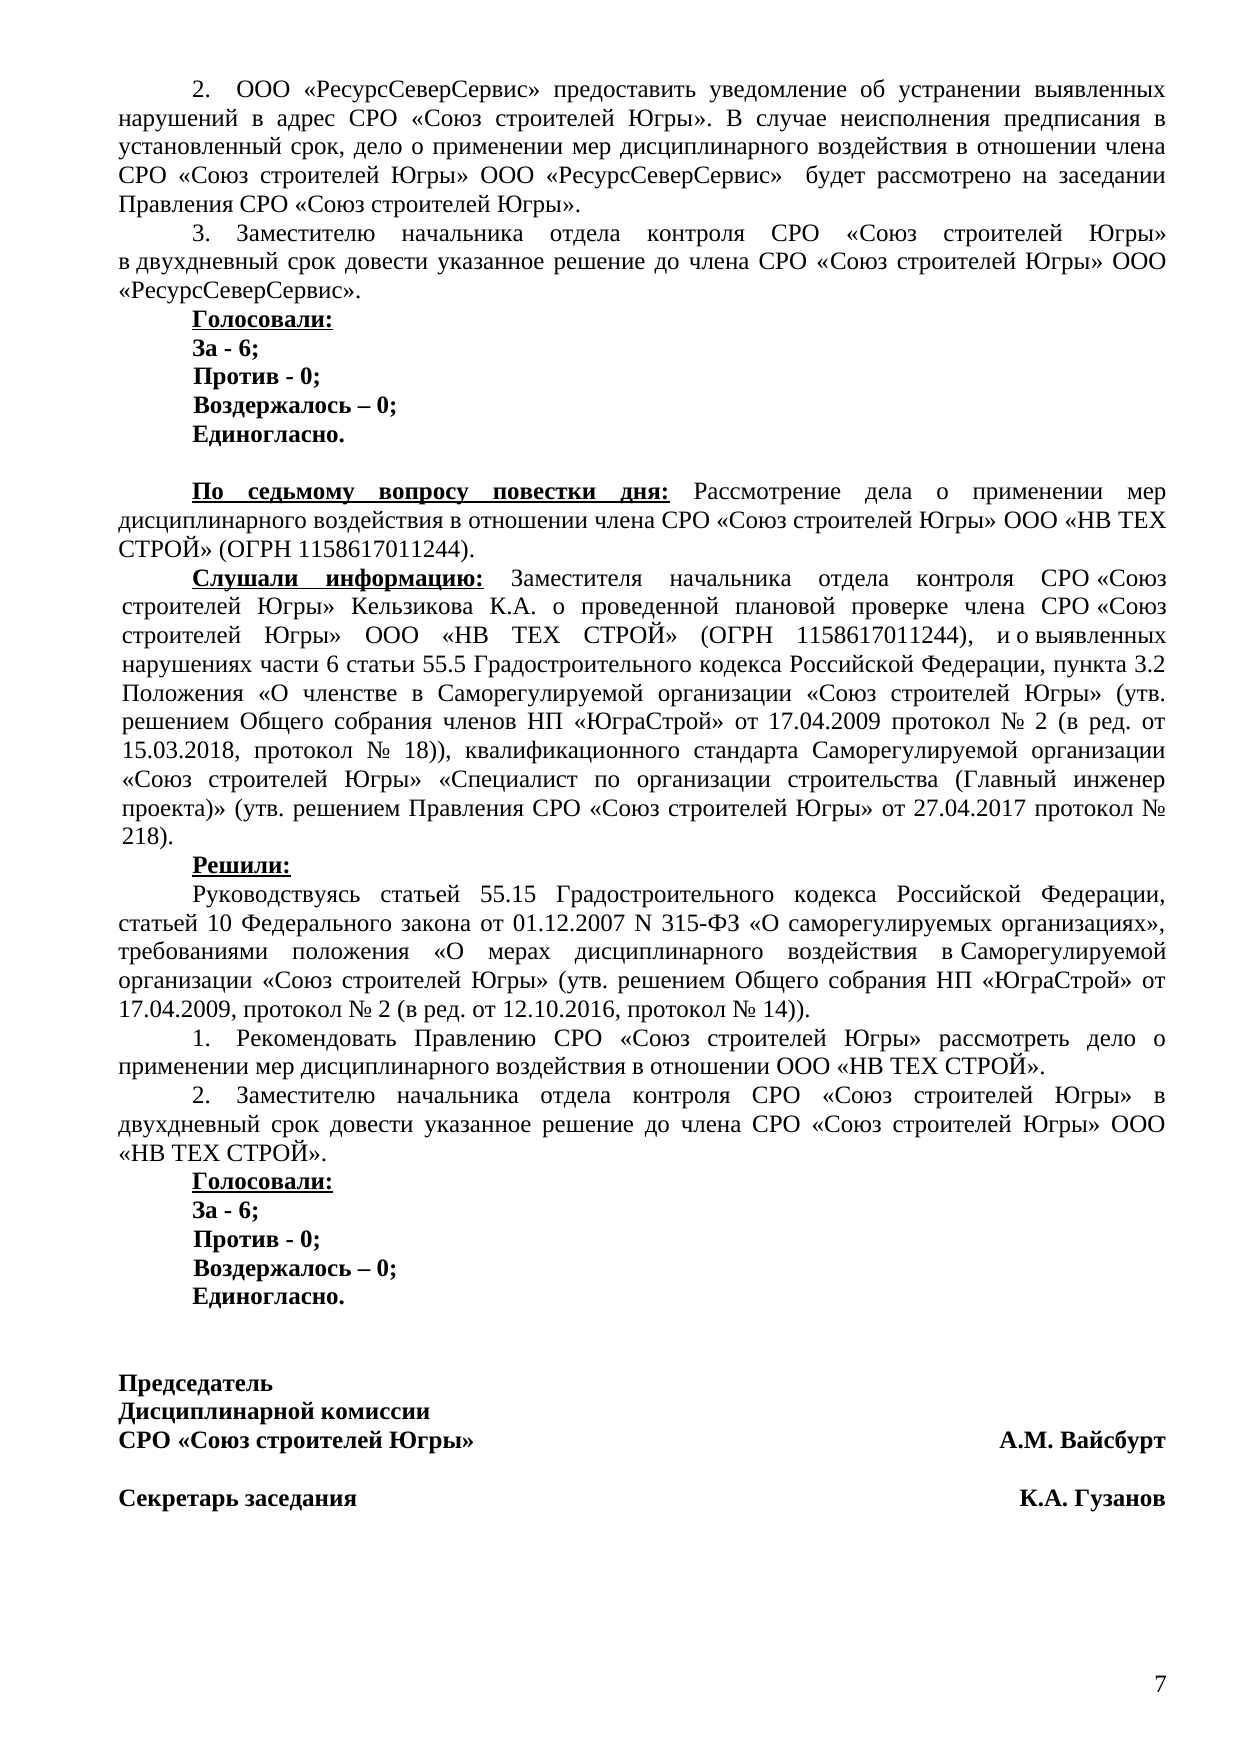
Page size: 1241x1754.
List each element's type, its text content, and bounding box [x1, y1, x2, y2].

text По седьмому вопросу повестки дня: Рассмотрение дела о применении мер дисциплинарного воздействия в отношении члена СРО «Союз строителей Югры» ООО «НВ ТЕХ СТРОЙ» (ОГРН 1158617011244). [118, 476, 1167, 563]
text Единогласно. [118, 419, 1167, 448]
text За - 6; [118, 1195, 1167, 1224]
text Против - 0; [118, 1224, 1167, 1253]
text 2. Заместителю начальника отдела контроля СРО «Союз строителей Югры» в двухдневный срок довести указанное решение до члена СРО «Союз строителей Югры» ООО «НВ ТЕХ СТРОЙ». [118, 1080, 1167, 1166]
text Единогласно. [118, 1281, 1167, 1310]
text Дисциплинарной комиссии [118, 1396, 1167, 1425]
text Воздержалось – 0; [118, 1253, 1167, 1281]
text 2. ООО «РесурсСеверСервис» предоставить уведомление об устранении выявленных нарушений в адрес СРО «Союз строителей Югры». В случае неисполнения предписания в установленный срок, дело о применении мер дисциплинарного воздействия в отношении члена СРО «Союз строителей Югры» ООО «РесурсСеверСервис» будет рассмотрено на заседании Правления СРО «Союз строителей Югры». [118, 74, 1167, 218]
text Голосовали: [118, 1166, 1167, 1195]
text Секретарь заседания К.А. Гузанов [118, 1483, 1167, 1511]
text Решили: [118, 850, 1167, 879]
text Воздержалось – 0; [118, 390, 1167, 419]
text Руководствуясь статьей 55.15 Градостроительного кодекса Российской Федерации, статьей 10 Федерального закона от 01.12.2007 N 315-ФЗ «О саморегулируемых организациях», требованиями положения «О мерах дисциплинарного воздействия в Саморегулируемой организации «Союз строителей Югры» (утв. решением Общего собрания НП «ЮграСтрой» от 17.04.2009, протокол № 2 (в ред. от 12.10.2016, протокол № 14)). [118, 879, 1167, 1023]
text СРО «Союз строителей Югры» А.М. Вайсбурт [118, 1425, 1167, 1454]
text Голосовали: [118, 304, 1167, 333]
text 1. Рекомендовать Правлению СРО «Союз строителей Югры» рассмотреть дело о применении мер дисциплинарного воздействия в отношении ООО «НВ ТЕХ СТРОЙ». [118, 1023, 1167, 1080]
text За - 6; [118, 333, 1167, 361]
text 3. Заместителю начальника отдела контроля СРО «Союз строителей Югры» в двухдневный срок довести указанное решение до члена СРО «Союз строителей Югры» ООО «РесурсСеверСервис». [118, 218, 1167, 304]
text Председатель [118, 1368, 1167, 1396]
text Против - 0; [118, 361, 1167, 390]
text Слушали информацию: Заместителя начальника отдела контроля СРО «Союз строителей Югры» Кельзикова К.А. о проведенной плановой проверке члена СРО «Союз строителей Югры» ООО «НВ ТЕХ СТРОЙ» (ОГРН 1158617011244), и о выявленных нарушениях части 6 статьи 55.5 Градостроительного кодекса Российской Федерации, пункта 3.2 Положения «О членстве в Саморегулируемой организации «Союз строителей Югры» (утв. решением Общего собрания членов НП «ЮграСтрой» от 17.04.2009 протокол № 2 (в ред. от 15.03.2018, протокол № 18)), квалификационного стандарта Саморегулируемой организации «Союз строителей Югры» «Специалист по организации строительства (Главный инженер проекта)» (утв. решением Правления СРО «Союз строителей Югры» от 27.04.2017 протокол № 218). [122, 563, 1167, 850]
